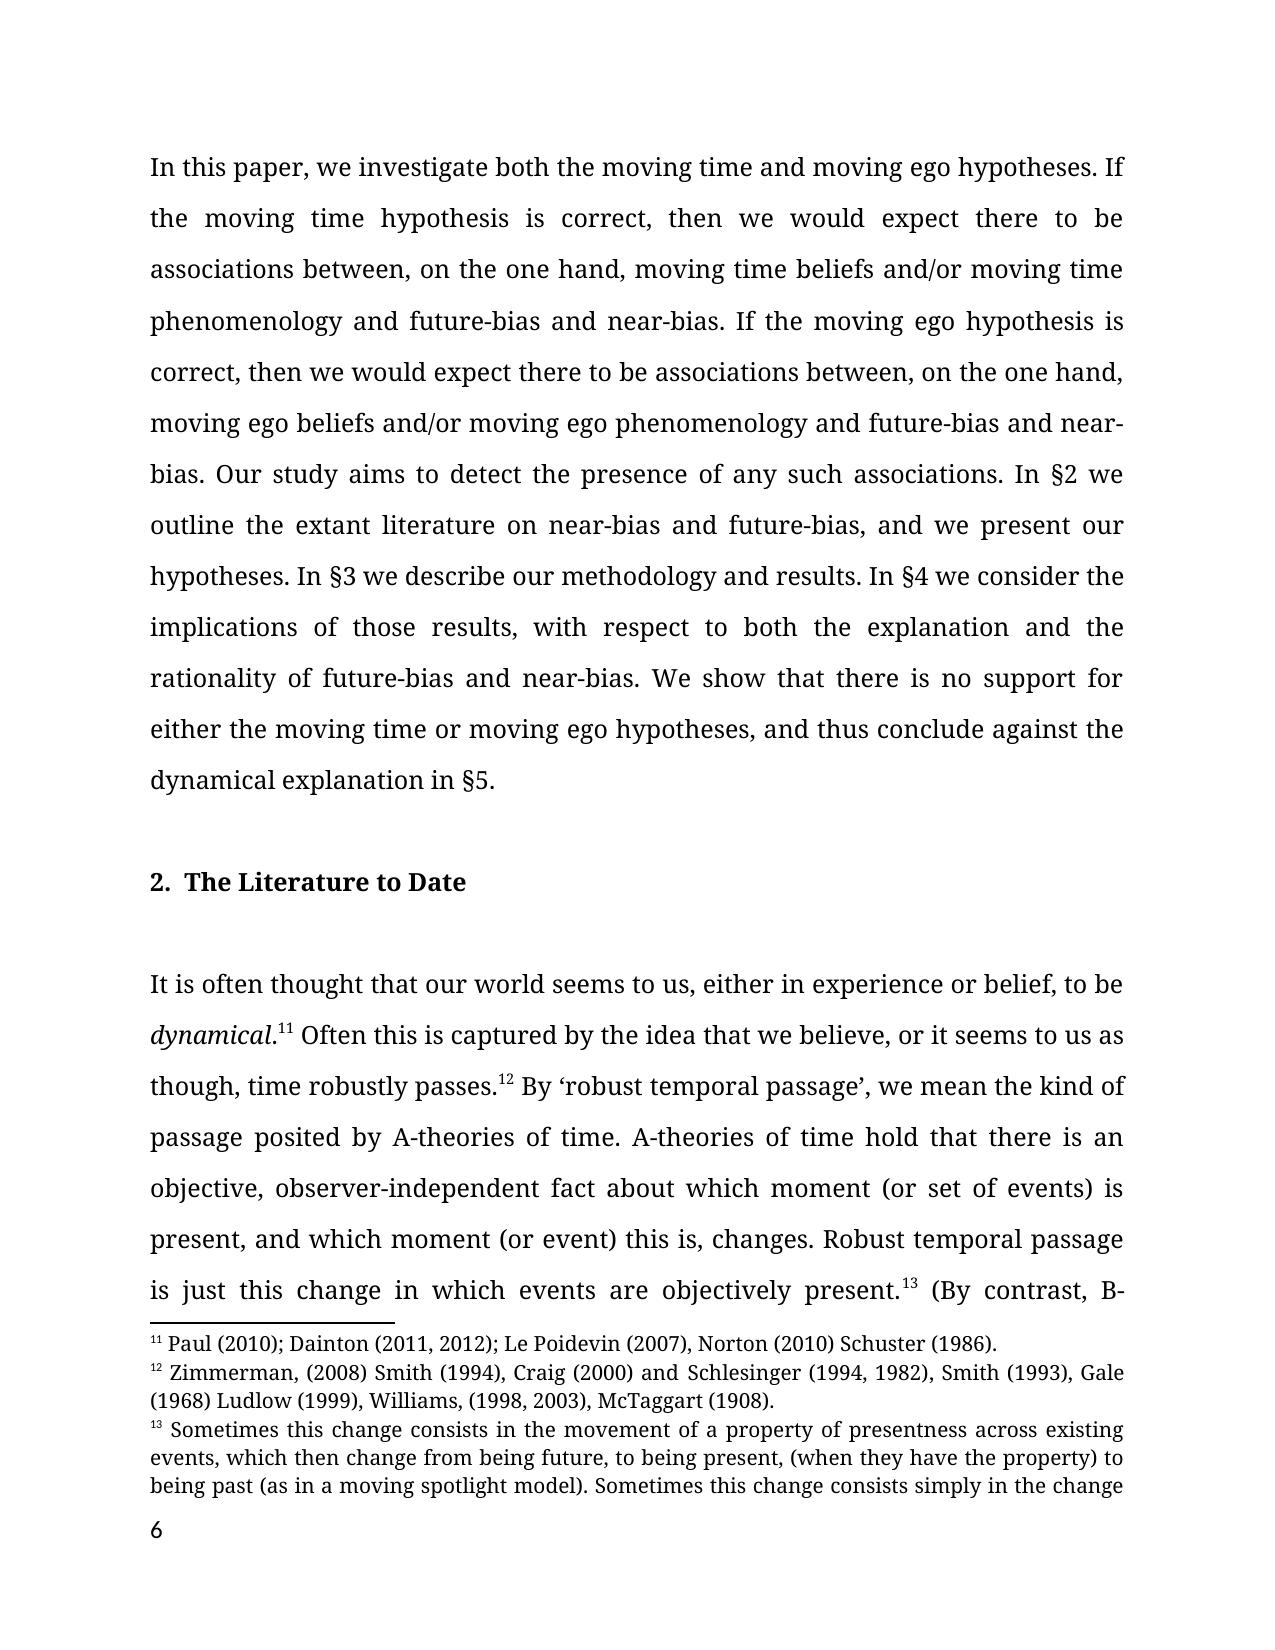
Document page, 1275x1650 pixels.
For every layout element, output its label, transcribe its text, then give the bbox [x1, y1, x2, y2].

text 2. The Literature to Date [150, 864, 1125, 899]
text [150, 967, 1125, 1307]
text In this paper, we investigate both the moving time and moving ego hypotheses. If the moving time hypothesis is correct, then we would expect there to be associations between, on the one hand, moving time beliefs and/or moving time phenomenology and future-bias and near-bias. If the moving ego hypothesis is correct, then we would expect there to be associations between, on the one hand, moving ego beliefs and/or moving ego phenomenology and future-bias and near-bias. Our study aims to detect the presence of any such associations. In §2 we outline the extant literature on near-bias and future-bias, and we present our hypotheses. In §3 we describe our methodology and results. In §4 we consider the implications of those results, with respect to both the explanation and the rationality of future-bias and near-bias. We show that there is no support for either the moving time or moving ego hypotheses, and thus conclude against the dynamical explanation in §5. [150, 150, 1125, 797]
